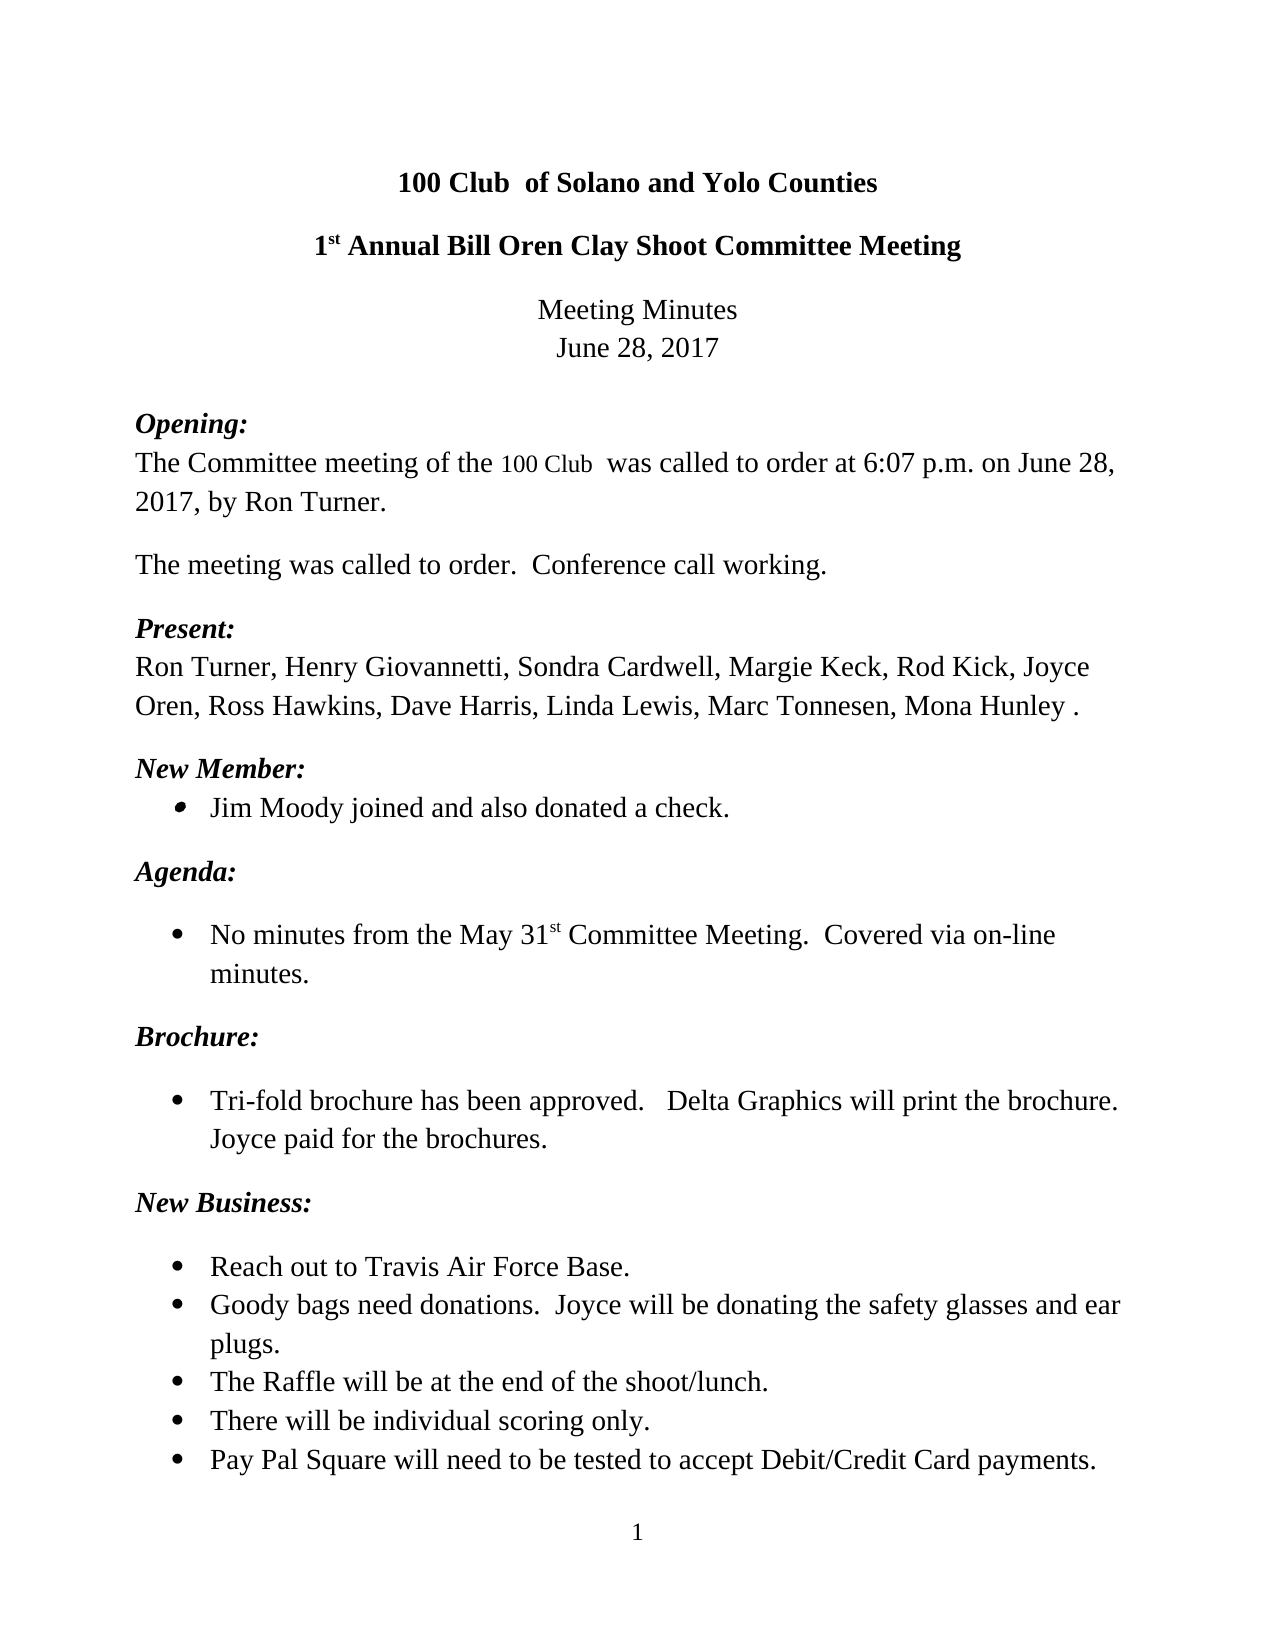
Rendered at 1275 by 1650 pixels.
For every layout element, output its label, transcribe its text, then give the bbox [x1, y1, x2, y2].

subtitle New Member: [135, 751, 1140, 785]
subtitle Meeting Minutes [135, 292, 1140, 326]
list Pay Pal Square will need to be tested to accept Debit/Credit Card payments. [172, 1442, 1140, 1475]
text of Solano and Yolo Counties [135, 165, 1140, 198]
list There will be individual scoring only. [172, 1403, 1140, 1437]
list Reach out to Travis Air Force Base. [172, 1249, 1140, 1282]
list Goody bags need donations. Joyce will be donating the safety glasses and ear plugs. [172, 1287, 1140, 1359]
text New Business: [135, 1185, 1140, 1219]
subtitle Opening: [135, 407, 1140, 440]
list The Raffle will be at the end of the shoot/lunch. [172, 1364, 1140, 1398]
subtitle June 28, 2017 [135, 331, 1140, 364]
text Brochure: [135, 1019, 1140, 1053]
text 1st Annual Bill Oren Clay Shoot Committee Meeting [135, 228, 1140, 262]
subtitle Present: [135, 611, 1140, 644]
list Tri-fold brochure has been approved. Delta Graphics will print the brochure. Joyce paid for the brochures. [172, 1083, 1140, 1155]
text The meeting was called to order. Conference call working. [135, 547, 1140, 581]
list No minutes from the May 31st Committee Meeting. Covered via on-line minutes. [172, 917, 1140, 989]
text Agenda: [135, 854, 1140, 887]
list Jim Moody joined and also donated a check. [172, 790, 1140, 824]
text The Committee meeting of the was called to order at 6:07 p.m. on June 28, 2017, by Ron Turner. [135, 445, 1140, 517]
text Ron Turner, Henry Giovannetti, Sondra Cardwell, Margie Keck, Rod Kick, Joyce Oren, Ross Hawkins, Dave Harris, Linda Lewis, Marc Tonnesen, Mona Hunley . [135, 649, 1140, 721]
